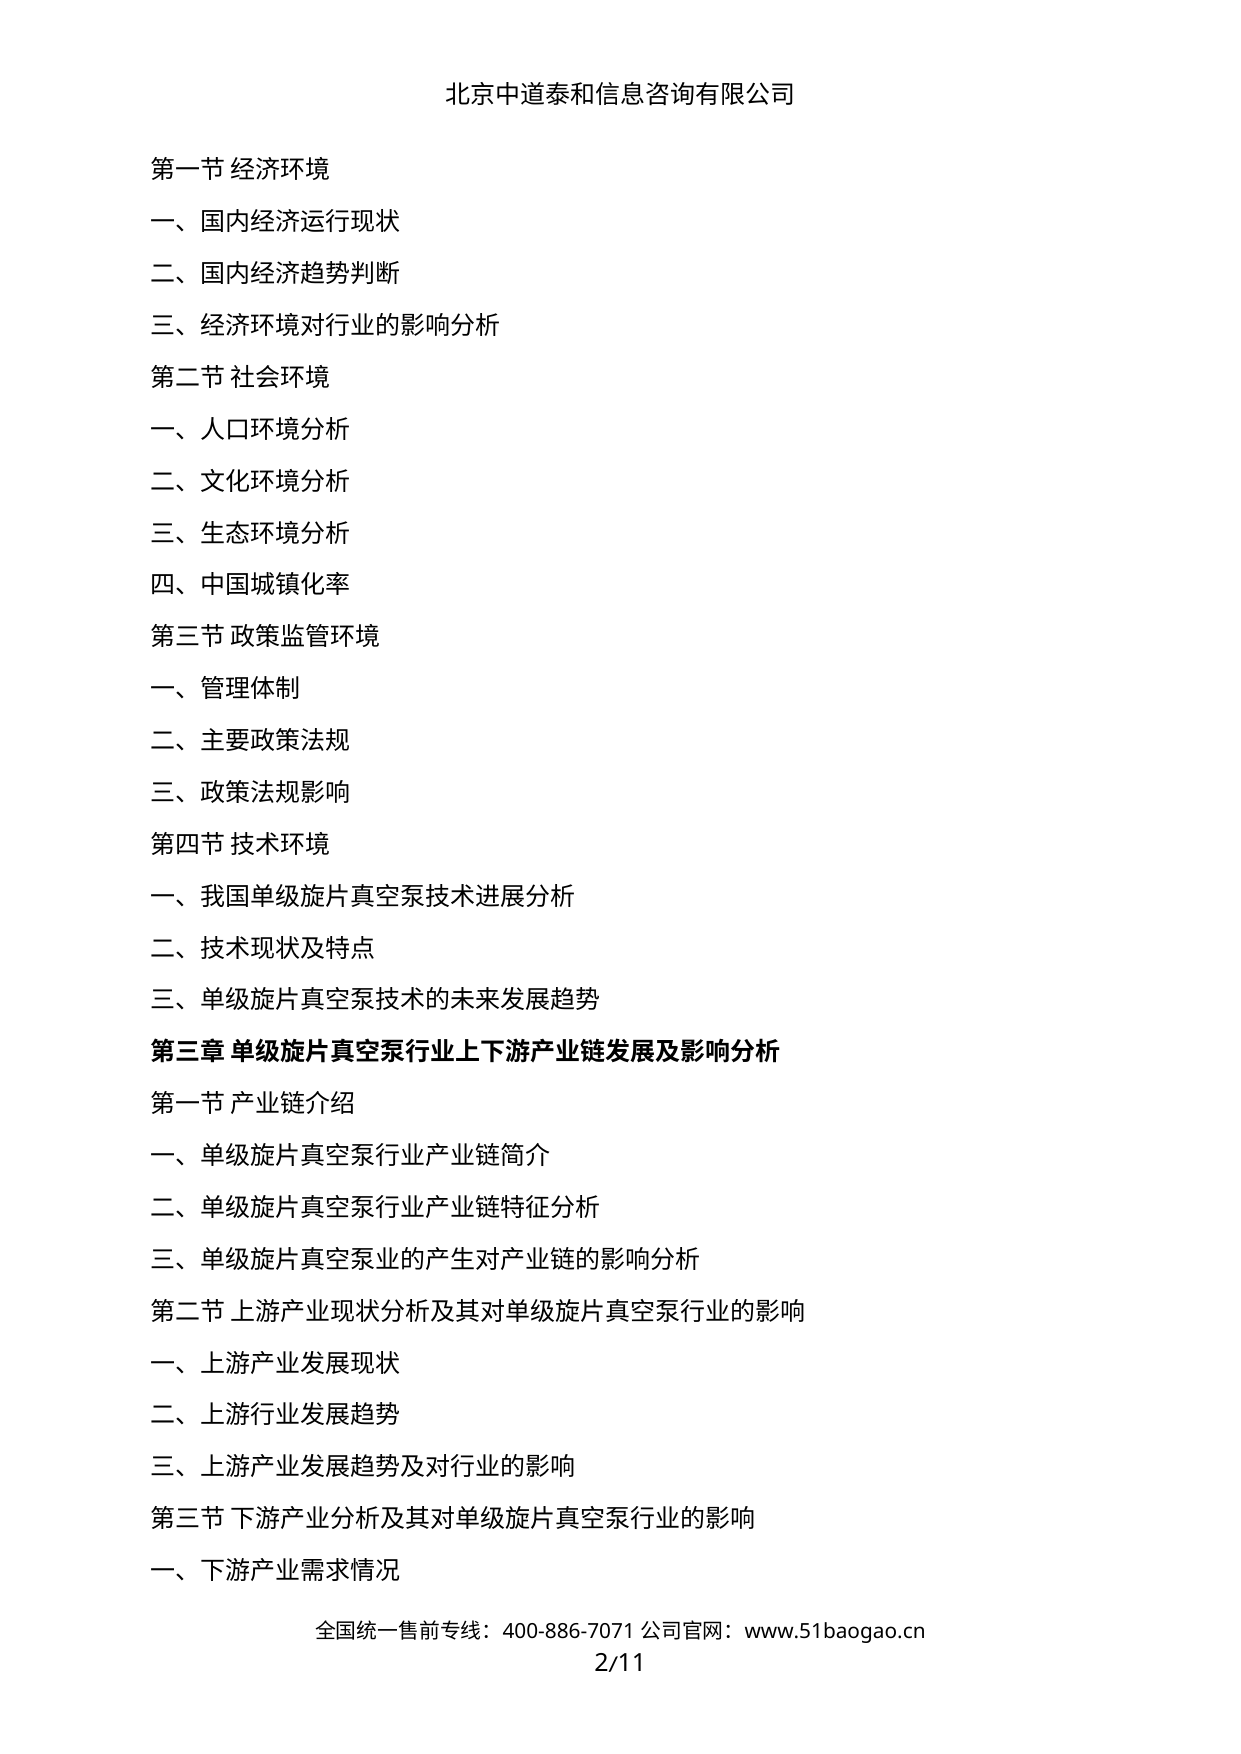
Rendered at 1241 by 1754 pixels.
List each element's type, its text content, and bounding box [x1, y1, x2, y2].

text 三、上游产业发展趋势及对行业的影响 [150, 1447, 1090, 1483]
text 第二节 社会环境 [150, 357, 1090, 394]
text 第三章 单级旋片真空泵行业上下游产业链发展及影响分析 [150, 1032, 1090, 1068]
text 第一节 产业链介绍 [150, 1084, 1090, 1120]
text 一、下游产业需求情况 [150, 1551, 1090, 1587]
text 第二节 上游产业现状分析及其对单级旋片真空泵行业的影响 [150, 1291, 1090, 1327]
text 二、上游行业发展趋势 [150, 1395, 1090, 1431]
text 二、国内经济趋势判断 [150, 254, 1090, 290]
text 一、我国单级旋片真空泵技术进展分析 [150, 876, 1090, 912]
text 二、文化环境分析 [150, 461, 1090, 497]
text 三、政策法规影响 [150, 772, 1090, 809]
text 一、单级旋片真空泵行业产业链简介 [150, 1136, 1090, 1172]
text 一、国内经济运行现状 [150, 202, 1090, 238]
text 一、人口环境分析 [150, 409, 1090, 446]
text 二、主要政策法规 [150, 721, 1090, 757]
text 三、单级旋片真空泵技术的未来发展趋势 [150, 980, 1090, 1016]
text 二、单级旋片真空泵行业产业链特征分析 [150, 1187, 1090, 1224]
text 一、管理体制 [150, 669, 1090, 705]
text 第三节 政策监管环境 [150, 617, 1090, 653]
text 二、技术现状及特点 [150, 928, 1090, 964]
text 三、生态环境分析 [150, 513, 1090, 549]
text 第四节 技术环境 [150, 824, 1090, 861]
text 三、单级旋片真空泵业的产生对产业链的影响分析 [150, 1239, 1090, 1276]
text 四、中国城镇化率 [150, 565, 1090, 601]
text 三、经济环境对行业的影响分析 [150, 306, 1090, 342]
text 第三节 下游产业分析及其对单级旋片真空泵行业的影响 [150, 1499, 1090, 1535]
text 第一节 经济环境 [150, 150, 1090, 186]
text 一、上游产业发展现状 [150, 1343, 1090, 1379]
